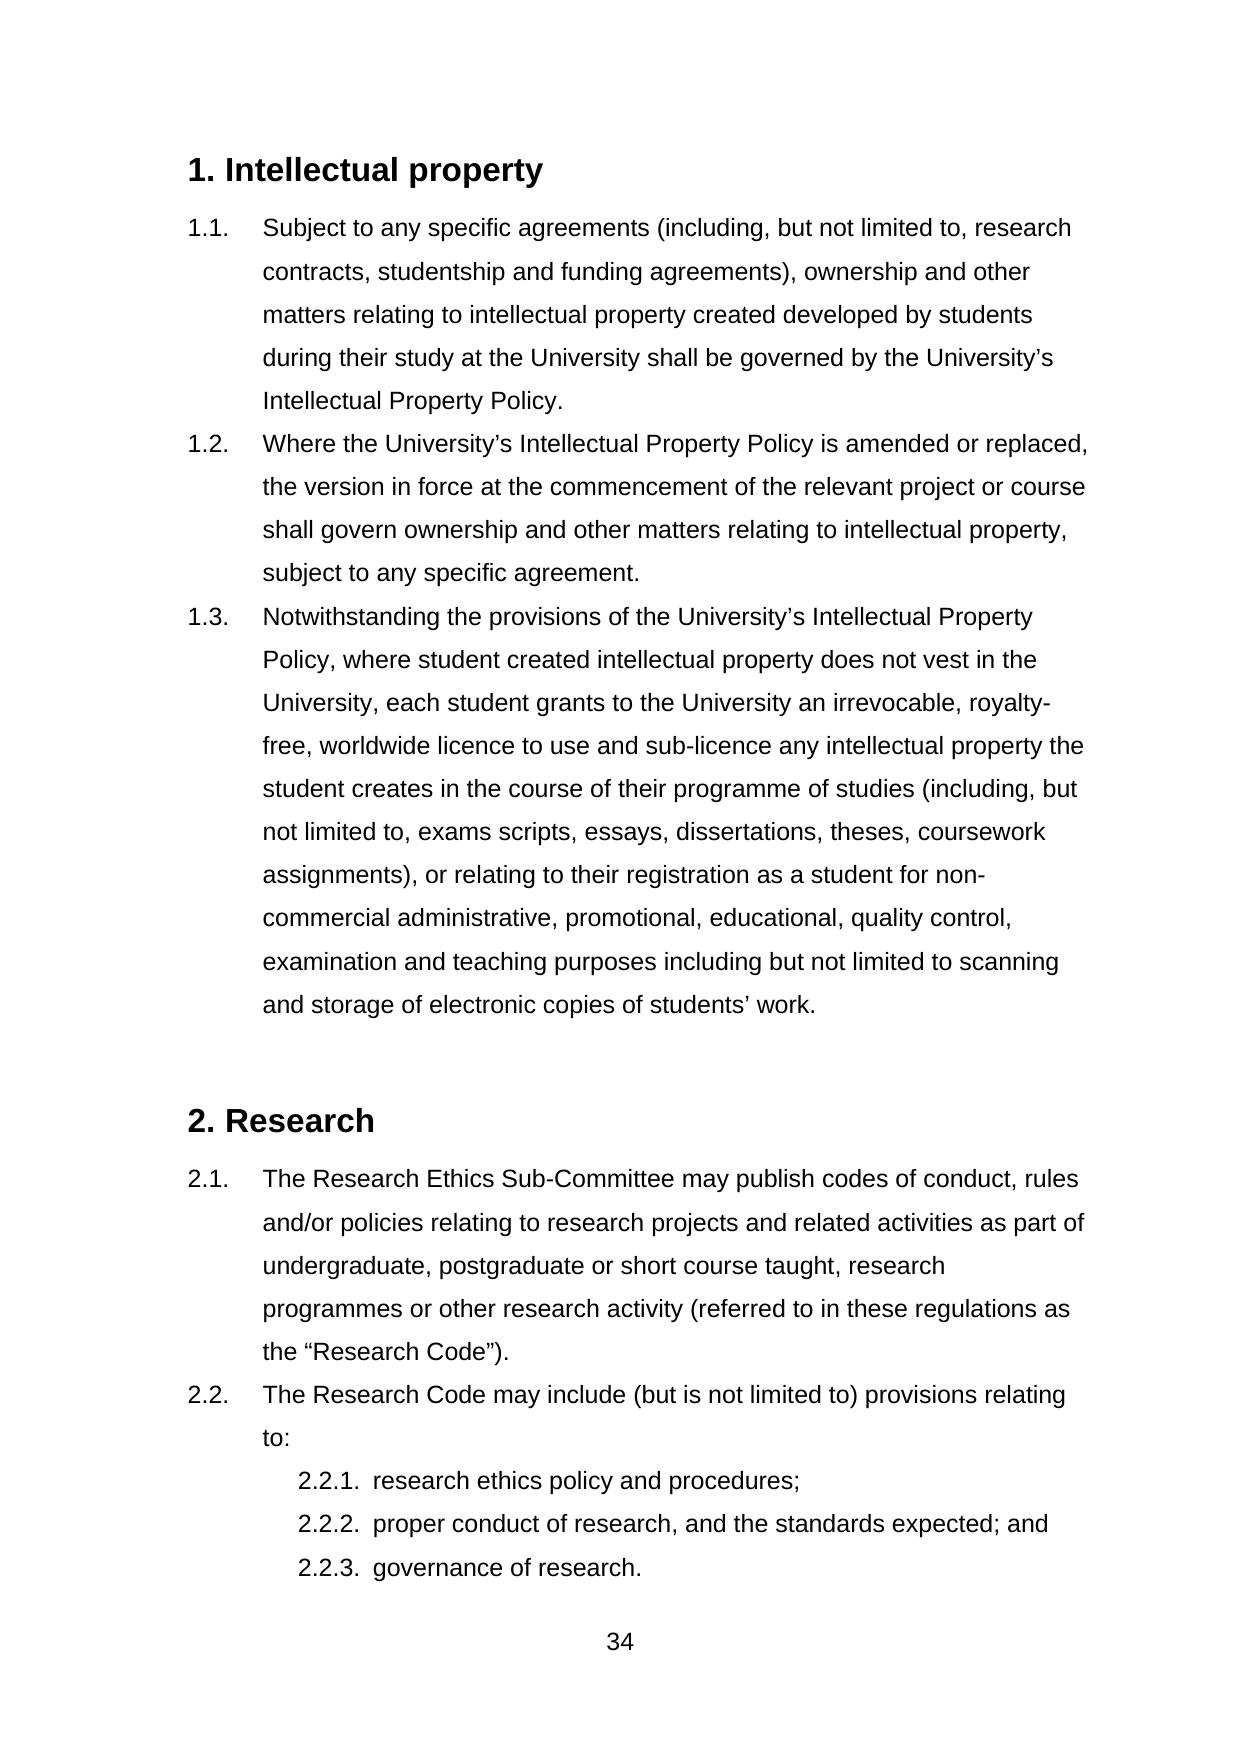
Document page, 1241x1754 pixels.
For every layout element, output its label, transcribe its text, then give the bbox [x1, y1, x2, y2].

list The Research Code may include (but is not limited to) provisions relating to: [187, 1380, 1090, 1452]
list research ethics policy and procedures; [298, 1466, 1090, 1495]
list proper conduct of research, and the standards expected; and [298, 1509, 1090, 1538]
list governance of research. [298, 1552, 1090, 1581]
list Notwithstanding the provisions of the University’s Intellectual Property Policy, where student created intellectual property does not vest in the University, each student grants to the University an irrevocable, royalty-free, worldwide licence to use and sub-licence any intellectual property the student creates in the course of their programme of studies (including, but not limited to, exams scripts, essays, dissertations, theses, coursework assignments), or relating to their registration as a student for non-commercial administrative, promotional, educational, quality control, examination and teaching purposes including but not limited to scanning and storage of electronic copies of students’ work. [187, 602, 1090, 1018]
list The Research Ethics Sub-Committee may publish codes of conduct, rules and/or policies relating to research projects and related activities as part of undergraduate, postgraduate or short course taught, research programmes or other research activity (referred to in these regulations as the “Research Code”). [187, 1164, 1090, 1366]
subtitle Research [187, 1101, 1090, 1139]
list Subject to any specific agreements (including, but not limited to, research contracts, studentship and funding agreements), ownership and other matters relating to intellectual property created developed by students during their study at the University shall be governed by the University’s Intellectual Property Policy. [187, 213, 1090, 415]
subtitle Intellectual property [187, 150, 1090, 188]
list Where the University’s Intellectual Property Policy is amended or replaced, the version in force at the commencement of the relevant project or course shall govern ownership and other matters relating to intellectual property, subject to any specific agreement. [187, 429, 1090, 587]
